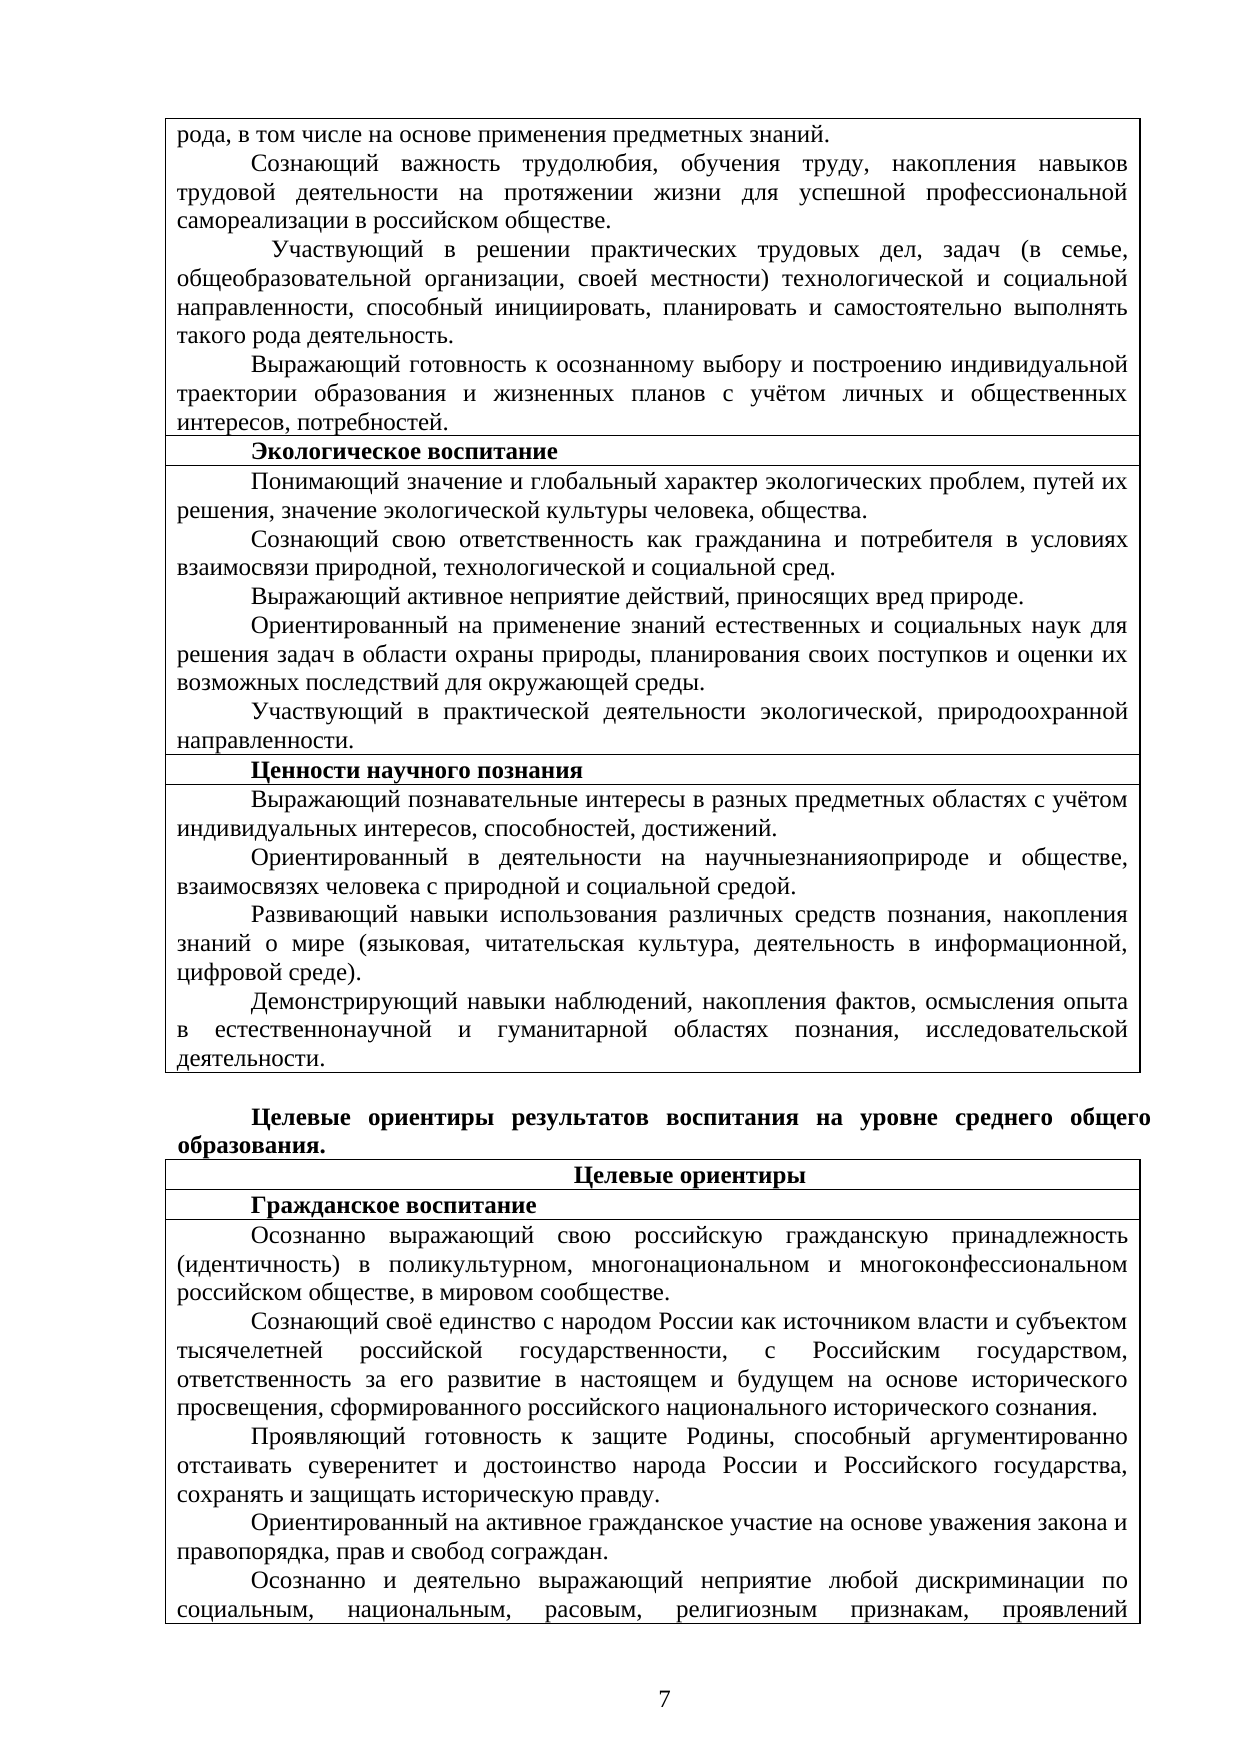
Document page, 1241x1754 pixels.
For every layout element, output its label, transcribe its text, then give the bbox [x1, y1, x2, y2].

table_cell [166, 119, 1139, 435]
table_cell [166, 1220, 1139, 1622]
table_cell Понимающий значение и глобальный характер экологических проблем, путей их решения, значение экологической культуры человека, общества. Сознающий свою ответственность как гражданина и потребителя в условиях взаимосвязи природной, технологической и социальной сред. Выражающий активное неприятие действий, приносящих вред природе. Ориентированный на применение знаний естественных и социальных наук для решения задач в области охраны природы, планирования своих поступков и оценки их возможных последствий для окружающей среды. Участвующий в практической деятельности экологической, природоохранной направленности. [166, 466, 1139, 754]
text Целевые ориентиры результатов воспитания на уровне среднего общего образования. [177, 1102, 1152, 1159]
table_cell Гражданское воспитание [166, 1190, 1139, 1219]
table_cell Выражающий познавательные интересы в разных предметных областях с учётом индивидуальных интересов, способностей, достижений. Ориентированный в деятельности на научныезнанияоприроде и обществе, взаимосвязях человека с природной и социальной средой. Развивающий навыки использования различных средств познания, накопления знаний о мире (языковая, читательская культура, деятельность в информационной, цифровой среде). Демонстрирующий навыки наблюдений, накопления фактов, осмысления опыта в естественнонаучной и гуманитарной областях познания, исследовательской деятельности. [166, 785, 1139, 1072]
table_cell Ценности научного познания [166, 755, 1139, 783]
table_header Целевые ориентиры [166, 1160, 1139, 1189]
table_cell Экологическое воспитание [166, 436, 1139, 465]
